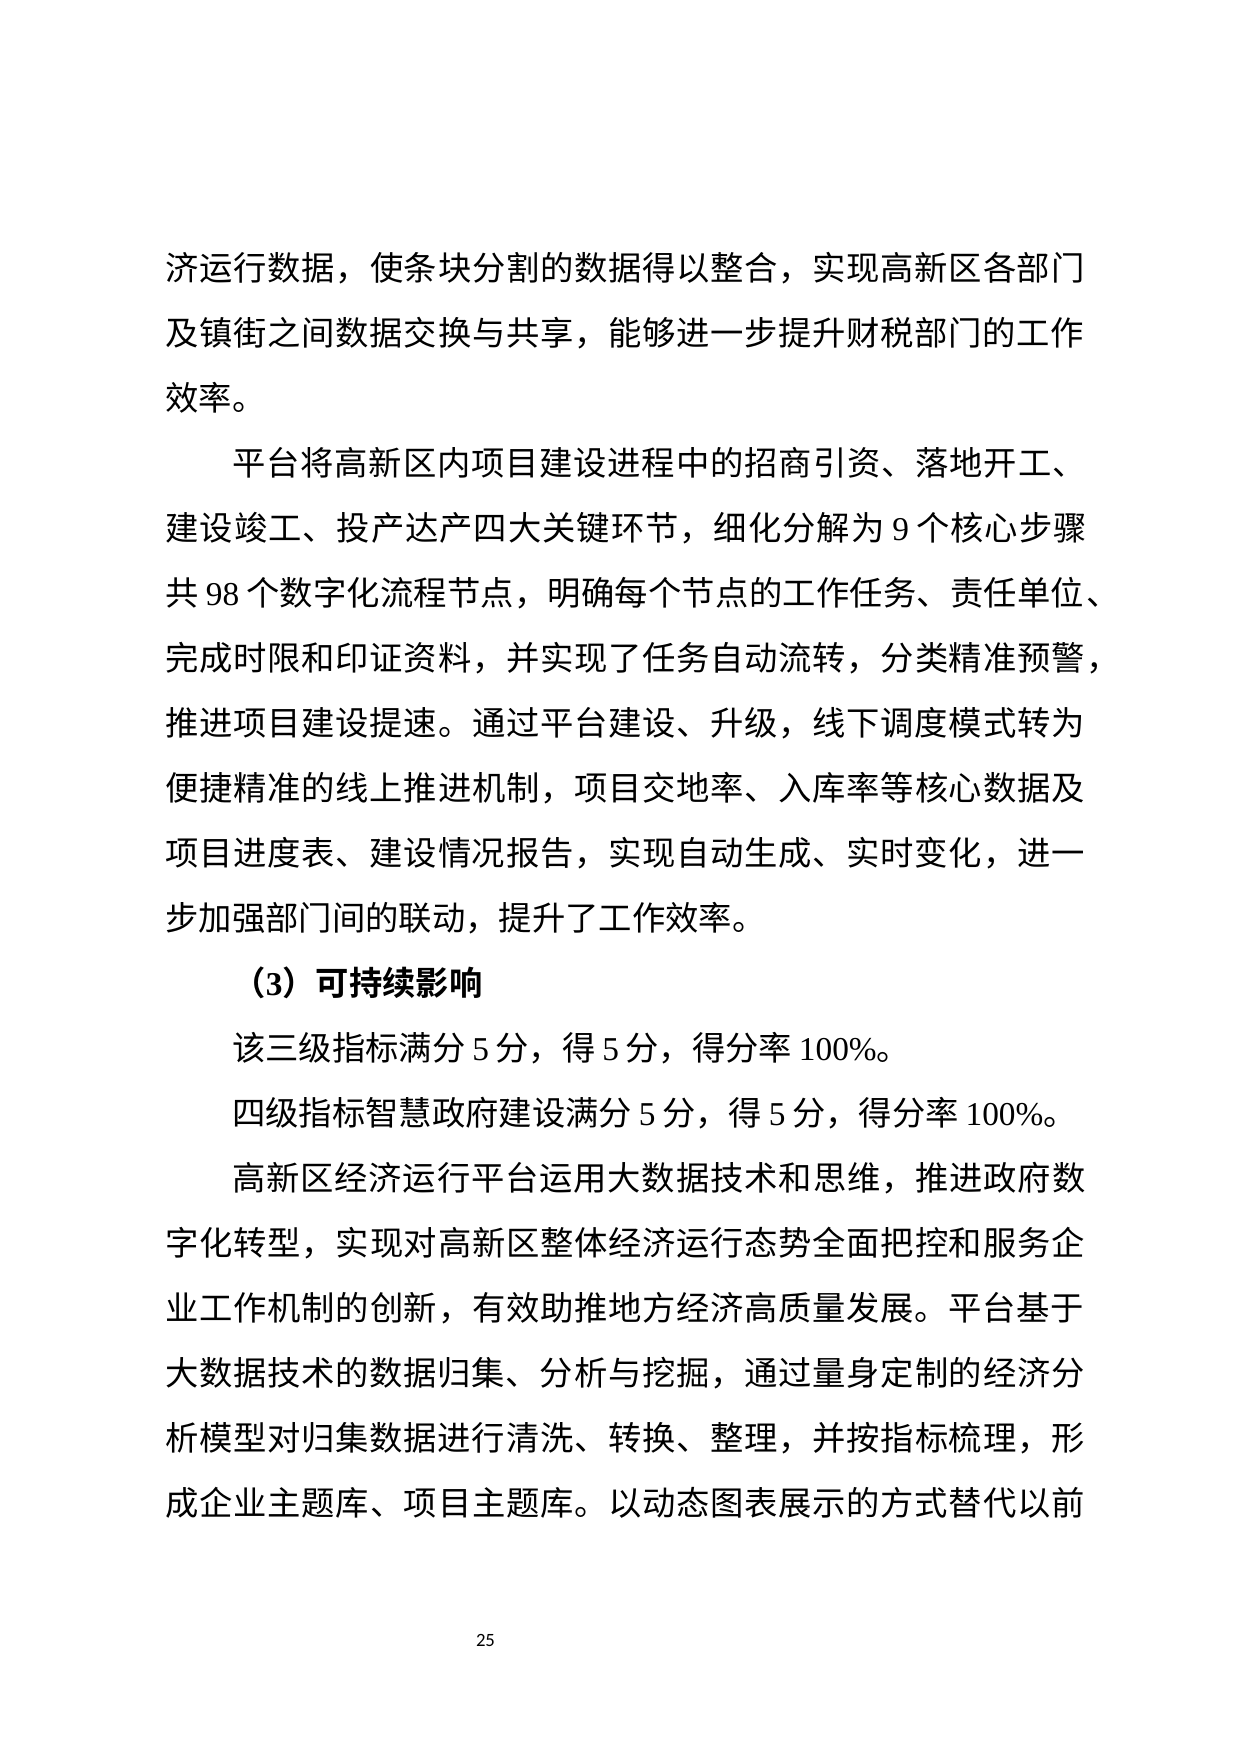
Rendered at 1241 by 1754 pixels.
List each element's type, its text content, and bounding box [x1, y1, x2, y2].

text 四级指标智慧政府建设满分5分，得5分，得分率100%。 [165, 1078, 1087, 1143]
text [165, 1143, 1087, 1533]
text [165, 233, 1087, 428]
text （3）可持续影响 [165, 948, 1087, 1013]
text 平台将高新区内项目建设进程中的招商引资、落地开工、建设竣工、投产达产四大关键环节，细化分解为9个核心步骤共98个数字化流程节点，明确每个节点的工作任务、责任单位、完成时限和印证资料，并实现了任务自动流转，分类精准预警，推进项目建设提速。通过平台建设、升级，线下调度模式转为便捷精准的线上推进机制，项目交地率、入库率等核心数据及项目进度表、建设情况报告，实现自动生成、实时变化，进一步加强部门间的联动，提升了工作效率。 [165, 428, 1087, 948]
text 该三级指标满分5分，得5分，得分率100%。 [165, 1013, 1087, 1078]
